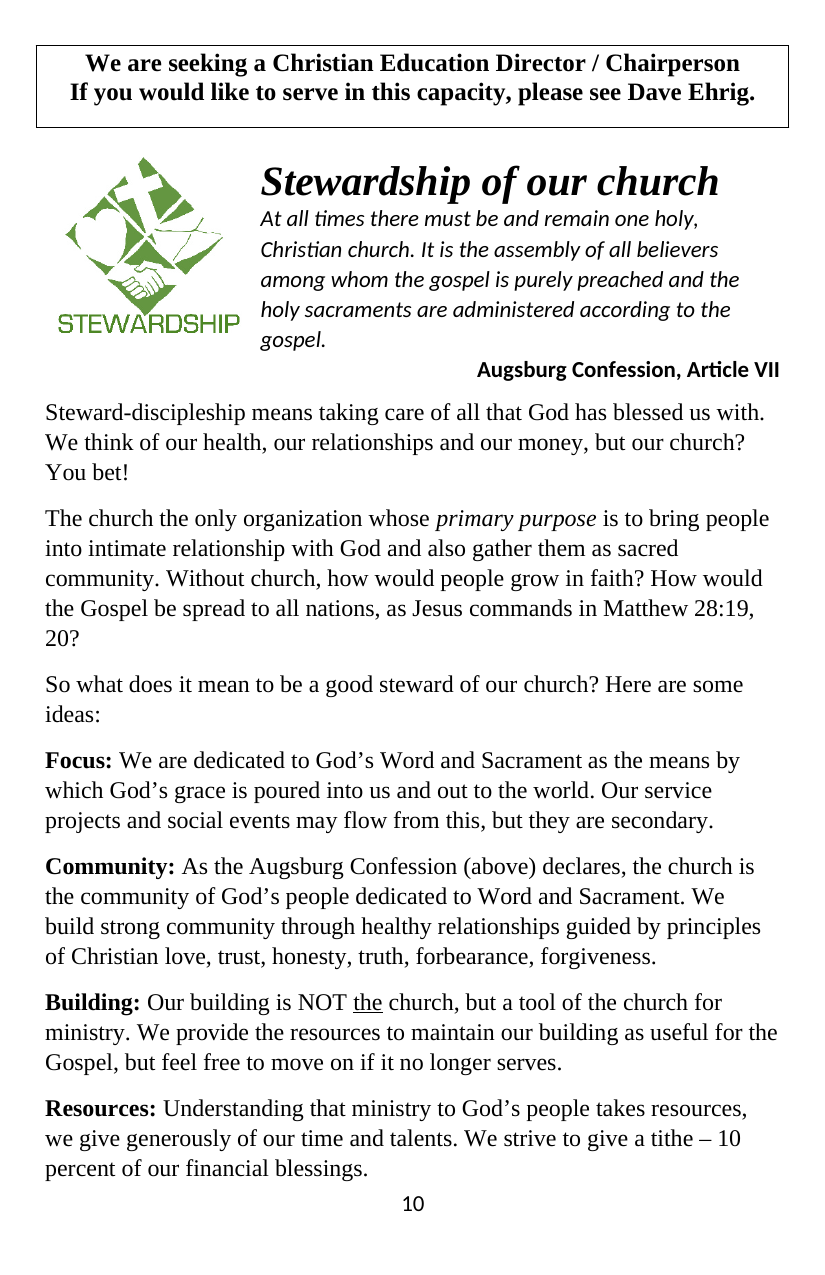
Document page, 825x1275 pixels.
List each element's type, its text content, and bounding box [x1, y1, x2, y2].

text Focus: We are dedicated to God’s Word and Sacrament as the means by which God’s grace is poured into us and out to the world. Our service projects and social events may flow from this, but they are secondary. [45, 746, 780, 833]
text Steward-discipleship means taking care of all that God has blessed us with. We think of our health, our relationships and our money, but our church? You bet! [45, 398, 780, 486]
text Building: Our building is NOT the church, but a tool of the church for ministry. We provide the resources to maintain our building as useful for the Gospel, but feel free to move on if it no longer serves. [45, 988, 780, 1075]
text We are seeking a Christian Education Director / Chairperson [37, 46, 788, 77]
text So what does it mean to be a good steward of our church? Here are some ideas: [45, 670, 780, 727]
text Community: As the Augsburg Confession (above) declares, the church is the community of God’s people dedicated to Word and Sacrament. We build strong community through healthy relationships guided by principles of Christian love, trust, honesty, truth, forbearance, forgiveness. [45, 852, 780, 969]
text Resources: Understanding that ministry to God’s people takes resources, we give generously of our time and talents. We strive to give a tithe – 10 percent of our financial blessings. [45, 1094, 780, 1181]
text Augsburg Confession, Article VII [45, 356, 780, 384]
text At all times there must be and remain one holy, Christian church. It is the assembly of all believers among whom the gospel is purely preached and the holy sacraments are administered according to the gospel. [242, 204, 780, 353]
text Stewardship of our church [242, 157, 780, 204]
text The church the only organization whose primary purpose is to bring people into intimate relationship with God and also gather them as sacred community. Without church, how would people grow in faith? How would the Gospel be spread to all nations, as Jesus commands in Matthew 28:19, 20? [45, 504, 780, 651]
text If you would like to serve in this capacity, please see Dave Ehrig. [45, 77, 780, 106]
